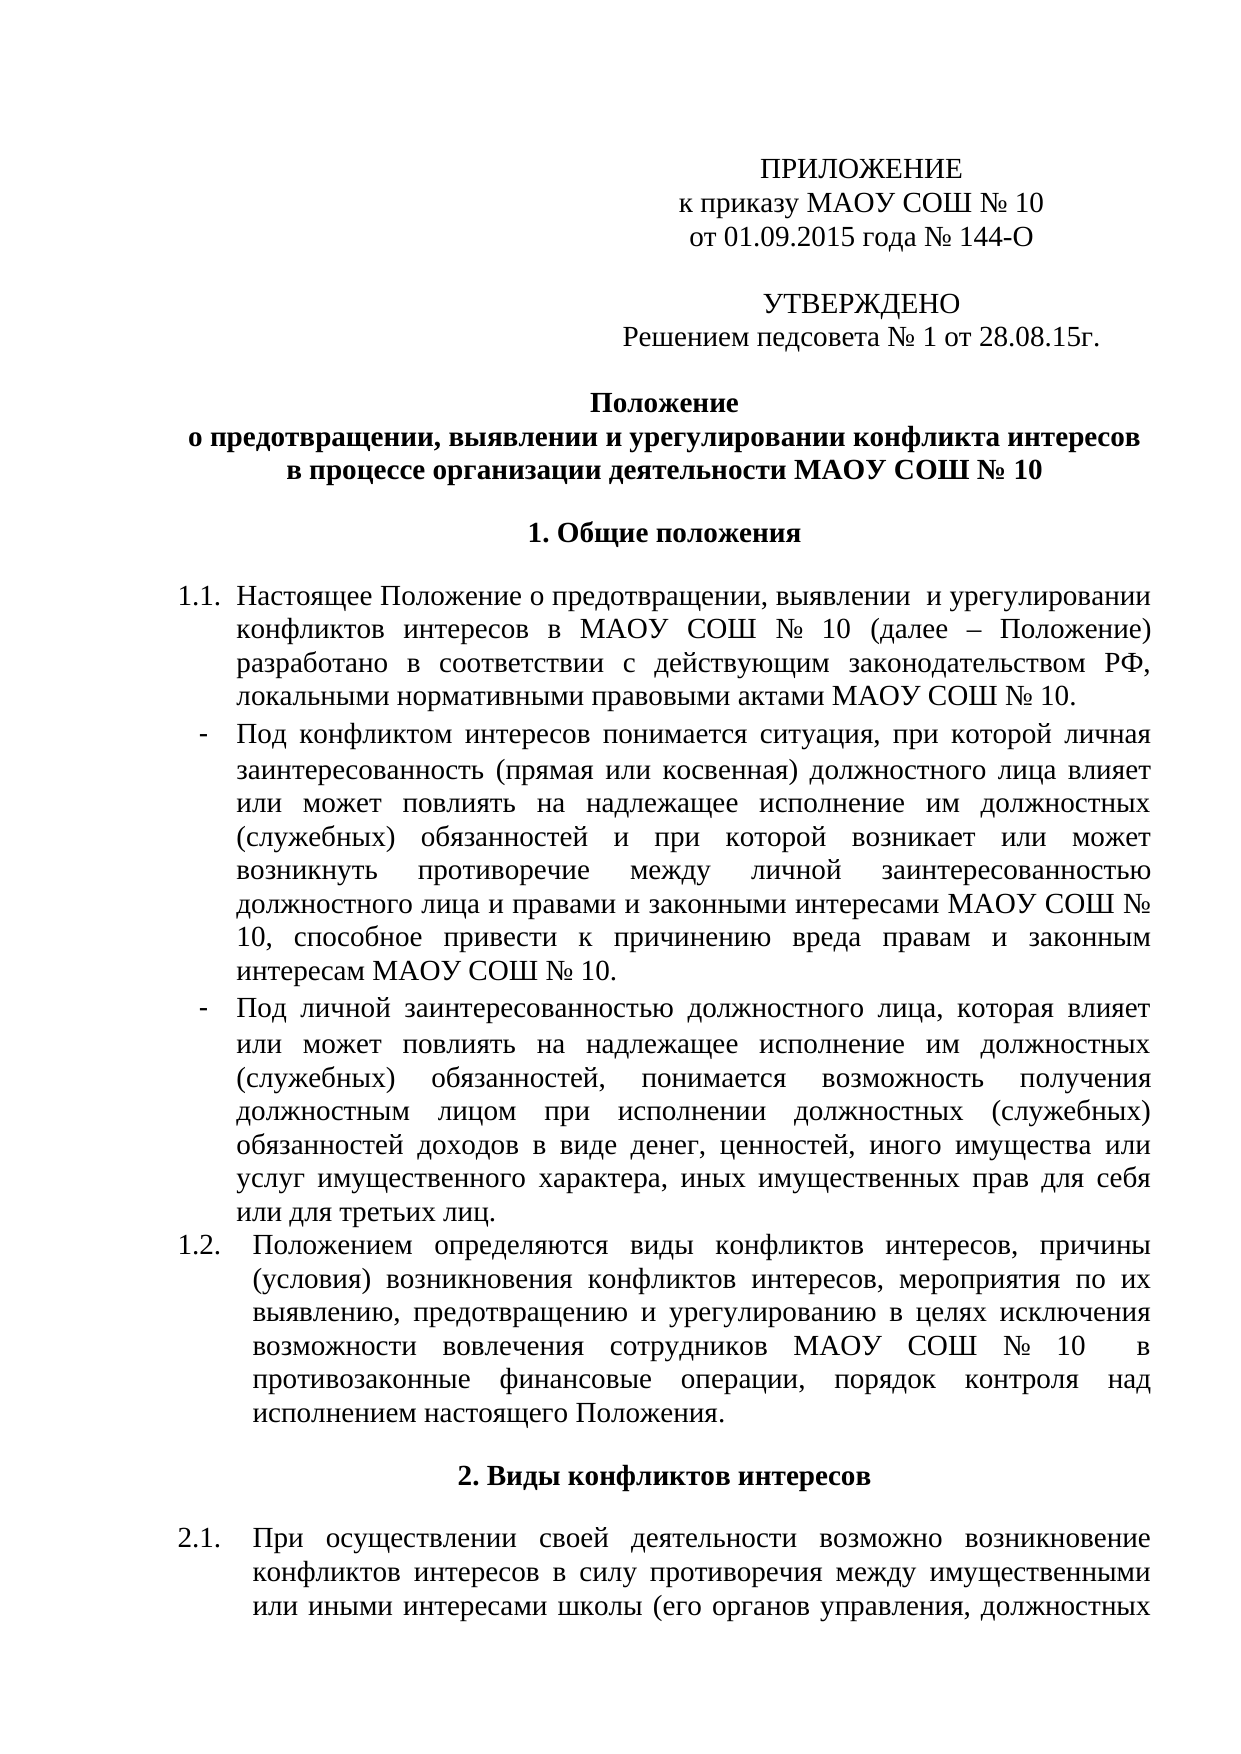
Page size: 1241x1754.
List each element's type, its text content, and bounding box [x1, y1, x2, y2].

text Решением педсовета № 1 от 28.08.15г. [571, 319, 1152, 353]
text 1. Общие положения [177, 515, 1152, 549]
text в процессе организации деятельности МАОУ СОШ № 10 [177, 452, 1152, 486]
list Положением определяются виды конфликтов интересов, причины (условия) возникновения конфликтов интересов, мероприятия по их выявлению, предотвращению и урегулированию в целях исключения возможности вовлечения сотрудников МАОУ СОШ № 10 в противозаконные финансовые операции, порядок контроля над исполнением настоящего Положения. [177, 1227, 1152, 1429]
text 2. Виды конфликтов интересов [177, 1458, 1152, 1491]
list Настоящее Положение о предотвращении, выявлении и урегулировании конфликтов интересов в МАОУ СОШ № 10 (далее – Положение) разработано в соответствии с действующим законодательством РФ, локальными нормативными правовыми актами МАОУ СОШ № 10. [177, 578, 1152, 712]
text от 01.09.2015 года № 144-О [571, 219, 1152, 252]
text УТВЕРЖДЕНО [571, 286, 1152, 319]
text Положение о предотвращении, выявлении и урегулировании конфликта интересов [177, 385, 1152, 452]
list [177, 1521, 1152, 1621]
text к приказу МАОУ СОШ № 10 [571, 185, 1152, 219]
list Под личной заинтересованностью должностного лица, которая влияет или может повлиять на надлежащее исполнение им должностных (служебных) обязанностей, понимается возможность получения должностным лицом при исполнении должностных (служебных) обязанностей доходов в виде денег, ценностей, иного имущества или услуг имущественного характера, иных имущественных прав для себя или для третьих лиц. [199, 987, 1152, 1227]
list Под конфликтом интересов понимается ситуация, при которой личная заинтересованность (прямая или косвенная) должностного лица влияет или может повлиять на надлежащее исполнение им должностных (служебных) обязанностей и при которой возникает или может возникнуть противоречие между личной заинтересованностью должностного лица и правами и законными интересами МАОУ СОШ № 10, способное привести к причинению вреда правам и законным интересам МАОУ СОШ № 10. [199, 712, 1152, 987]
text ПРИЛОЖЕНИЕ [571, 152, 1152, 185]
